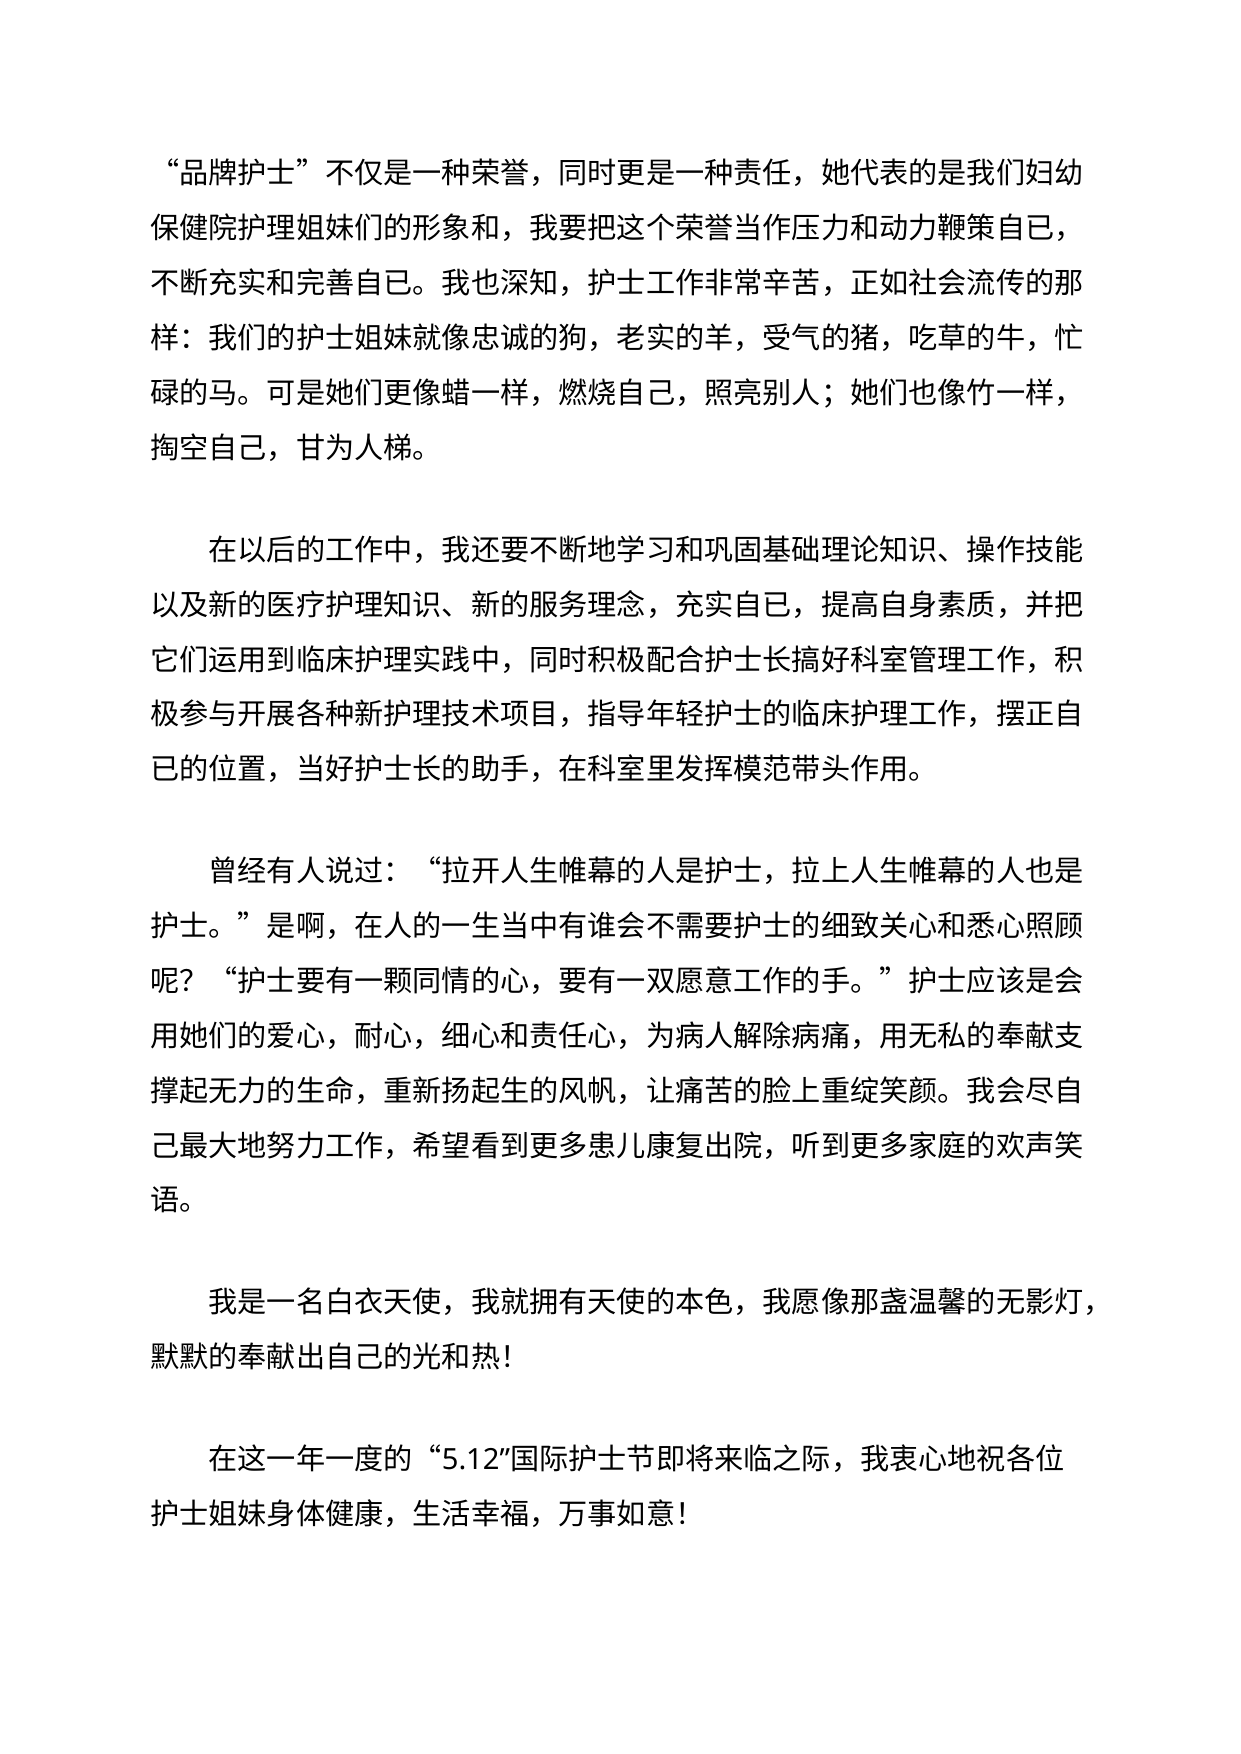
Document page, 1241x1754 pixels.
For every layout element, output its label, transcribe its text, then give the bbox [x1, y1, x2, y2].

text 在以后的工作中，我还要不断地学习和巩固基础理论知识、操作技能以及新的医疗护理知识、新的服务理念，充实自已，提高自身素质，并把它们运用到临床护理实践中，同时积极配合护士长搞好科室管理工作，积极参与开展各种新护理技术项目，指导年轻护士的临床护理工作，摆正自已的位置，当好护士长的助手，在科室里发挥模范带头作用。 [150, 526, 1090, 788]
text 曾经有人说过：“拉开人生帷幕的人是护士，拉上人生帷幕的人也是护士。”是啊，在人的一生当中有谁会不需要护士的细致关心和悉心照顾呢？“护士要有一颗同情的心，要有一双愿意工作的手。”护士应该是会用她们的爱心，耐心，细心和责任心，为病人解除病痛，用无私的奉献支撑起无力的生命，重新扬起生的风帆，让痛苦的脸上重绽笑颜。我会尽自己最大地努力工作，希望看到更多患儿康复出院，听到更多家庭的欢声笑语。 [150, 848, 1090, 1219]
text 在这一年一度的“5.12”国际护士节即将来临之际，我衷心地祝各位护士姐妹身体健康，生活幸福，万事如意！ [150, 1435, 1090, 1533]
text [150, 150, 1090, 467]
text 我是一名白衣天使，我就拥有天使的本色，我愿像那盏温馨的无影灯，默默的奉献出自己的光和热！ [150, 1279, 1090, 1376]
